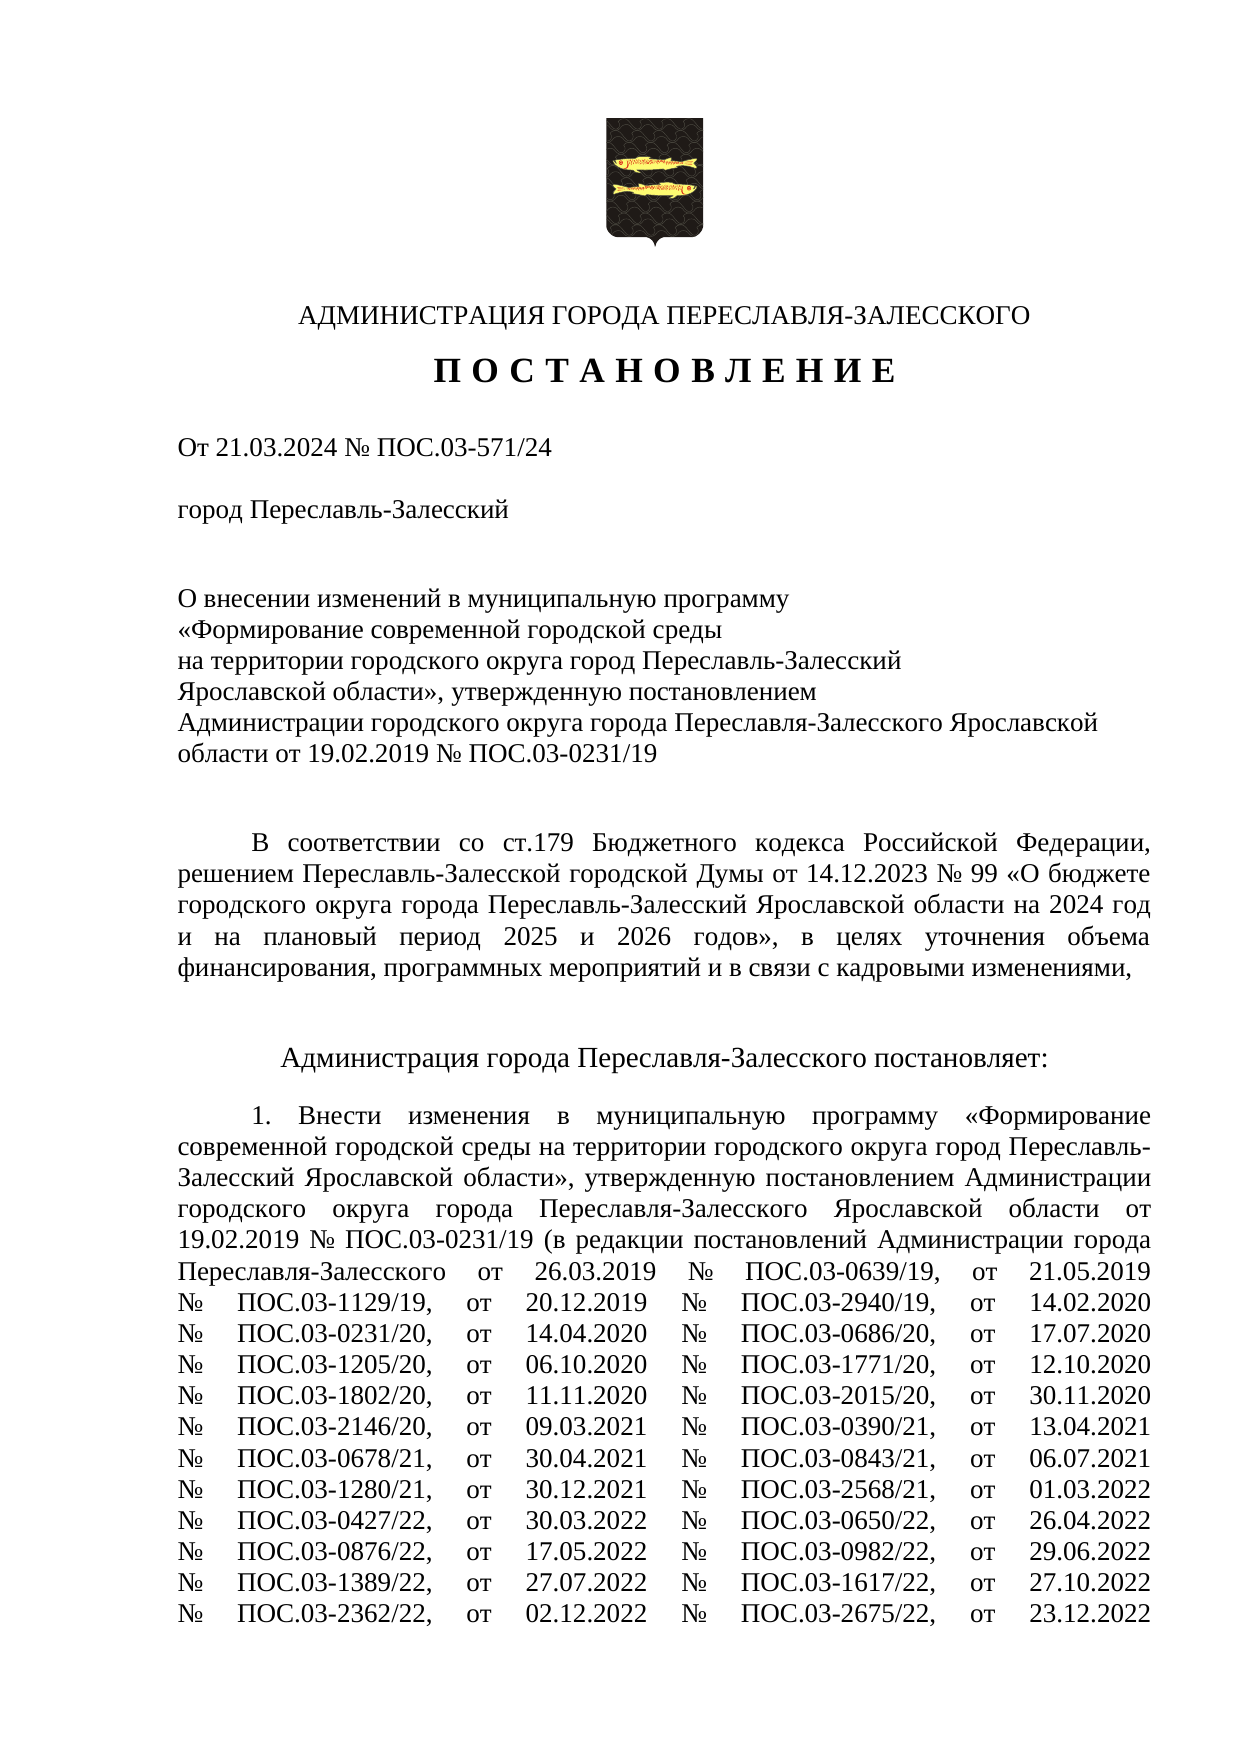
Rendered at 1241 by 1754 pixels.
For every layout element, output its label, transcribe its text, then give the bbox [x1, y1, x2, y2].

text О внесении изменений в муниципальную программу [177, 582, 1152, 613]
text город Переславль-Залесский [177, 493, 1152, 524]
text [177, 1099, 1152, 1628]
text на территории городского округа город Переславль-Залесский [177, 644, 1152, 675]
text Администрации городского округа города Переславля-Залесского Ярославской области от 19.02.2019 № ПОС.03-0231/19 [177, 706, 1152, 769]
text Ярославской области», утвержденную постановлением [177, 675, 1152, 706]
text От 21.03.2024 № ПОС.03-571/24 [177, 431, 1152, 462]
text Администрация города Переславля-Залесского постановляет: [177, 1041, 1152, 1074]
text АДМИНИСТРАЦИЯ ГОРОДА ПЕРЕСЛАВЛЯ-ЗАЛЕССКОГО [177, 299, 1152, 330]
text «Формирование современной городской среды [177, 613, 1152, 644]
subtitle ПОСТАНОВЛЕНИЕ [177, 349, 1152, 390]
text В соответствии со ст.179 Бюджетного кодекса Российской Федерации, решением Переславль-Залесской городской Думы от 14.12.2023 № 99 «О бюджете городского округа города Переславль-Залесский Ярославской области на 2024 год и на плановый период 2025 и 2026 годов», в целях уточнения объема финансирования, программных мероприятий и в связи с кадровыми изменениями, [177, 826, 1152, 982]
